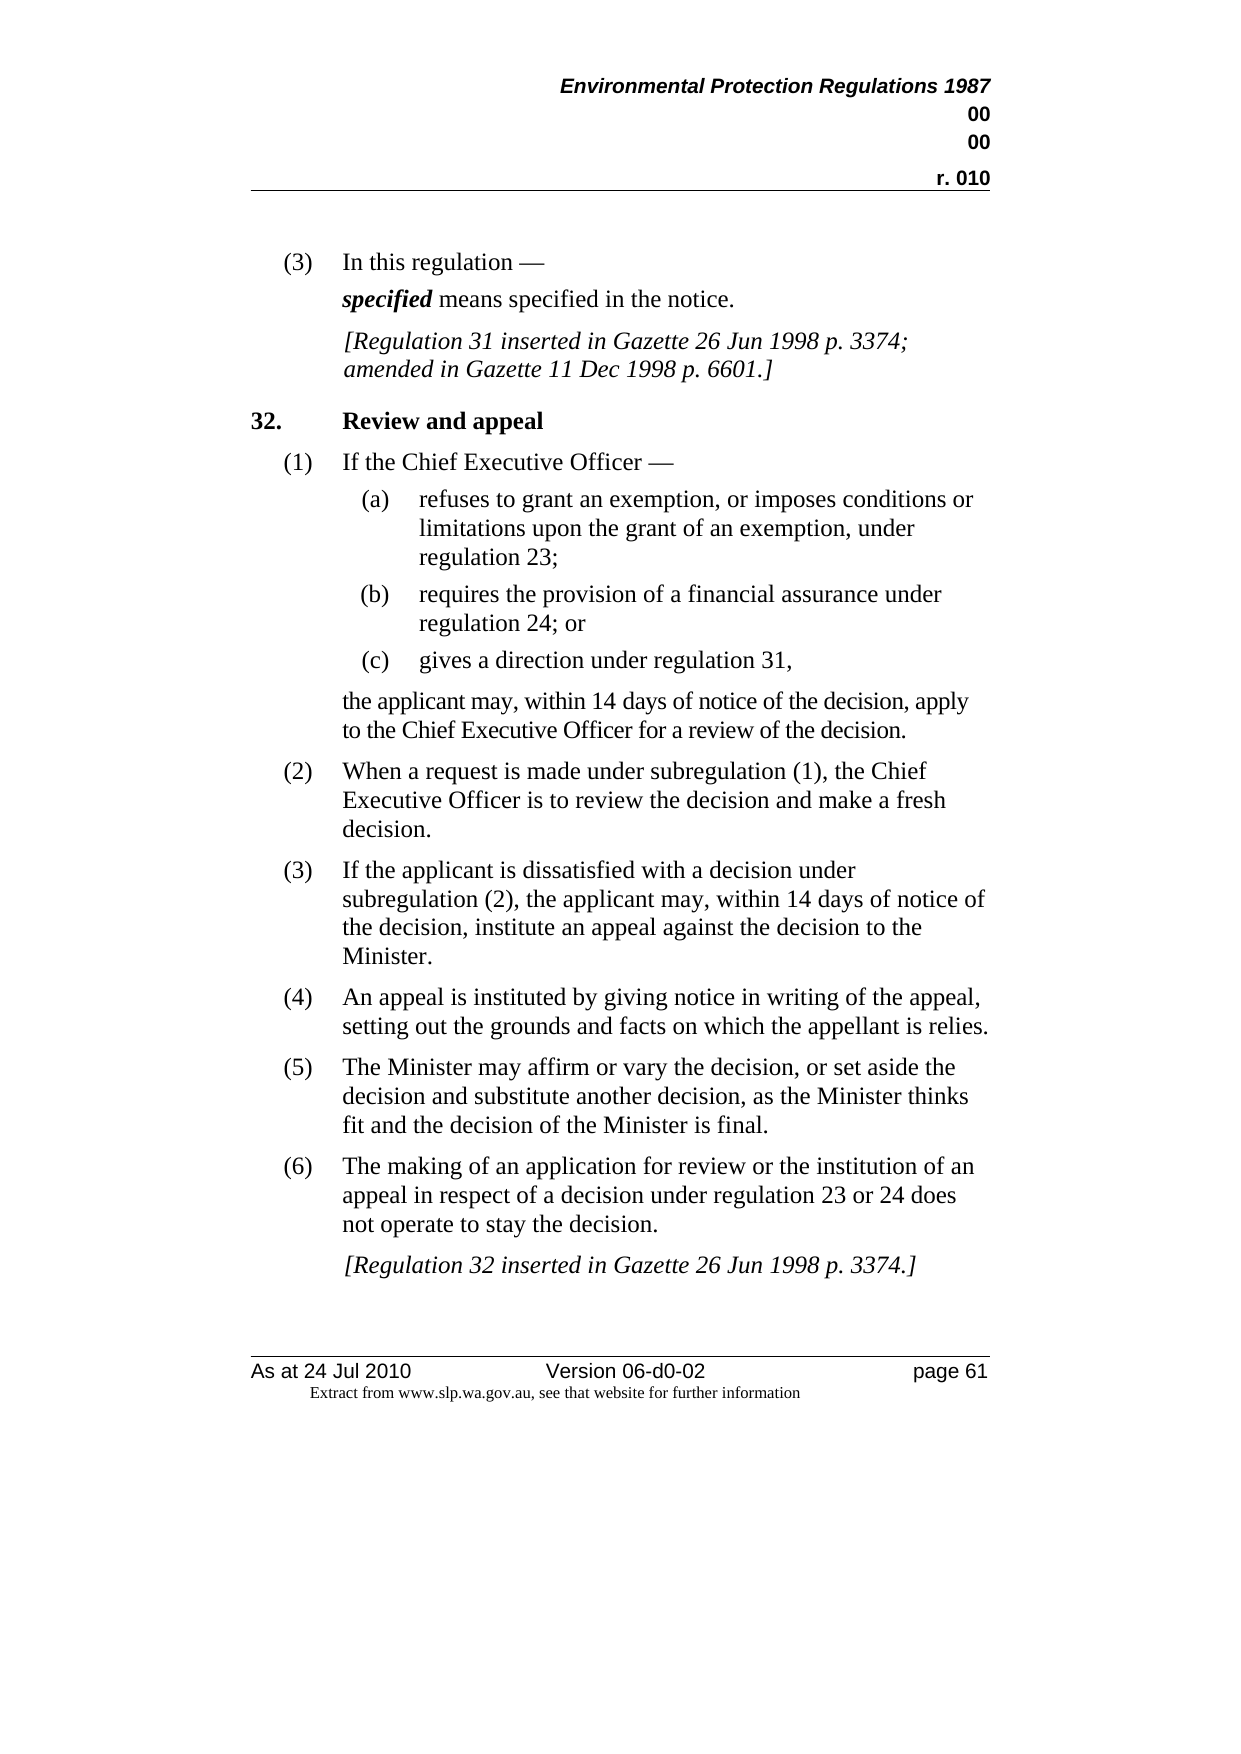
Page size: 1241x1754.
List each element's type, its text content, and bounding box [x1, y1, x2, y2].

text (3) If the applicant is dissatisfied with a decision under subregulation (2), the applicant may, within 14 days of notice of the decision, institute an appeal against the decision to the Minister. [251, 855, 990, 970]
text (a) refuses to grant an exemption, or imposes conditions or limitations upon the grant of an exemption, under regulation 23; [251, 484, 990, 571]
text (1) If the Chief Executive Officer — [251, 447, 990, 476]
text (4) An appeal is instituted by giving notice in writing of the appeal, setting out the grounds and facts on which the appellant is relies. [251, 982, 990, 1040]
subtitle 32. Review and appeal [251, 406, 990, 435]
text specified means specified in the notice. [251, 284, 990, 313]
text (6) The making of an application for review or the institution of an appeal in respect of a decision under regulation 23 or 24 does not operate to stay the decision. [251, 1151, 990, 1237]
text [Regulation 31 inserted in Gazette 26 Jun 1998 p. 3374; amended in Gazette 11 Dec 1998 p. 6601.] [251, 326, 990, 383]
text (b) requires the provision of a financial assurance under regulation 24; or [251, 579, 990, 637]
text (5) The Minister may affirm or vary the decision, or set aside the decision and substitute another decision, as the Minister thinks fit and the decision of the Minister is final. [251, 1052, 990, 1139]
text (c) gives a direction under regulation 31, [251, 645, 990, 674]
text (3) In this regulation — [251, 247, 990, 276]
text the applicant may, within 14 days of notice of the decision, apply to the Chief Executive Officer for a review of the decision. [251, 686, 990, 744]
text (2) When a request is made under subregulation (1), the Chief Executive Officer is to review the decision and make a fresh decision. [251, 756, 990, 842]
text [Regulation 32 inserted in Gazette 26 Jun 1998 p. 3374.] [251, 1250, 990, 1279]
